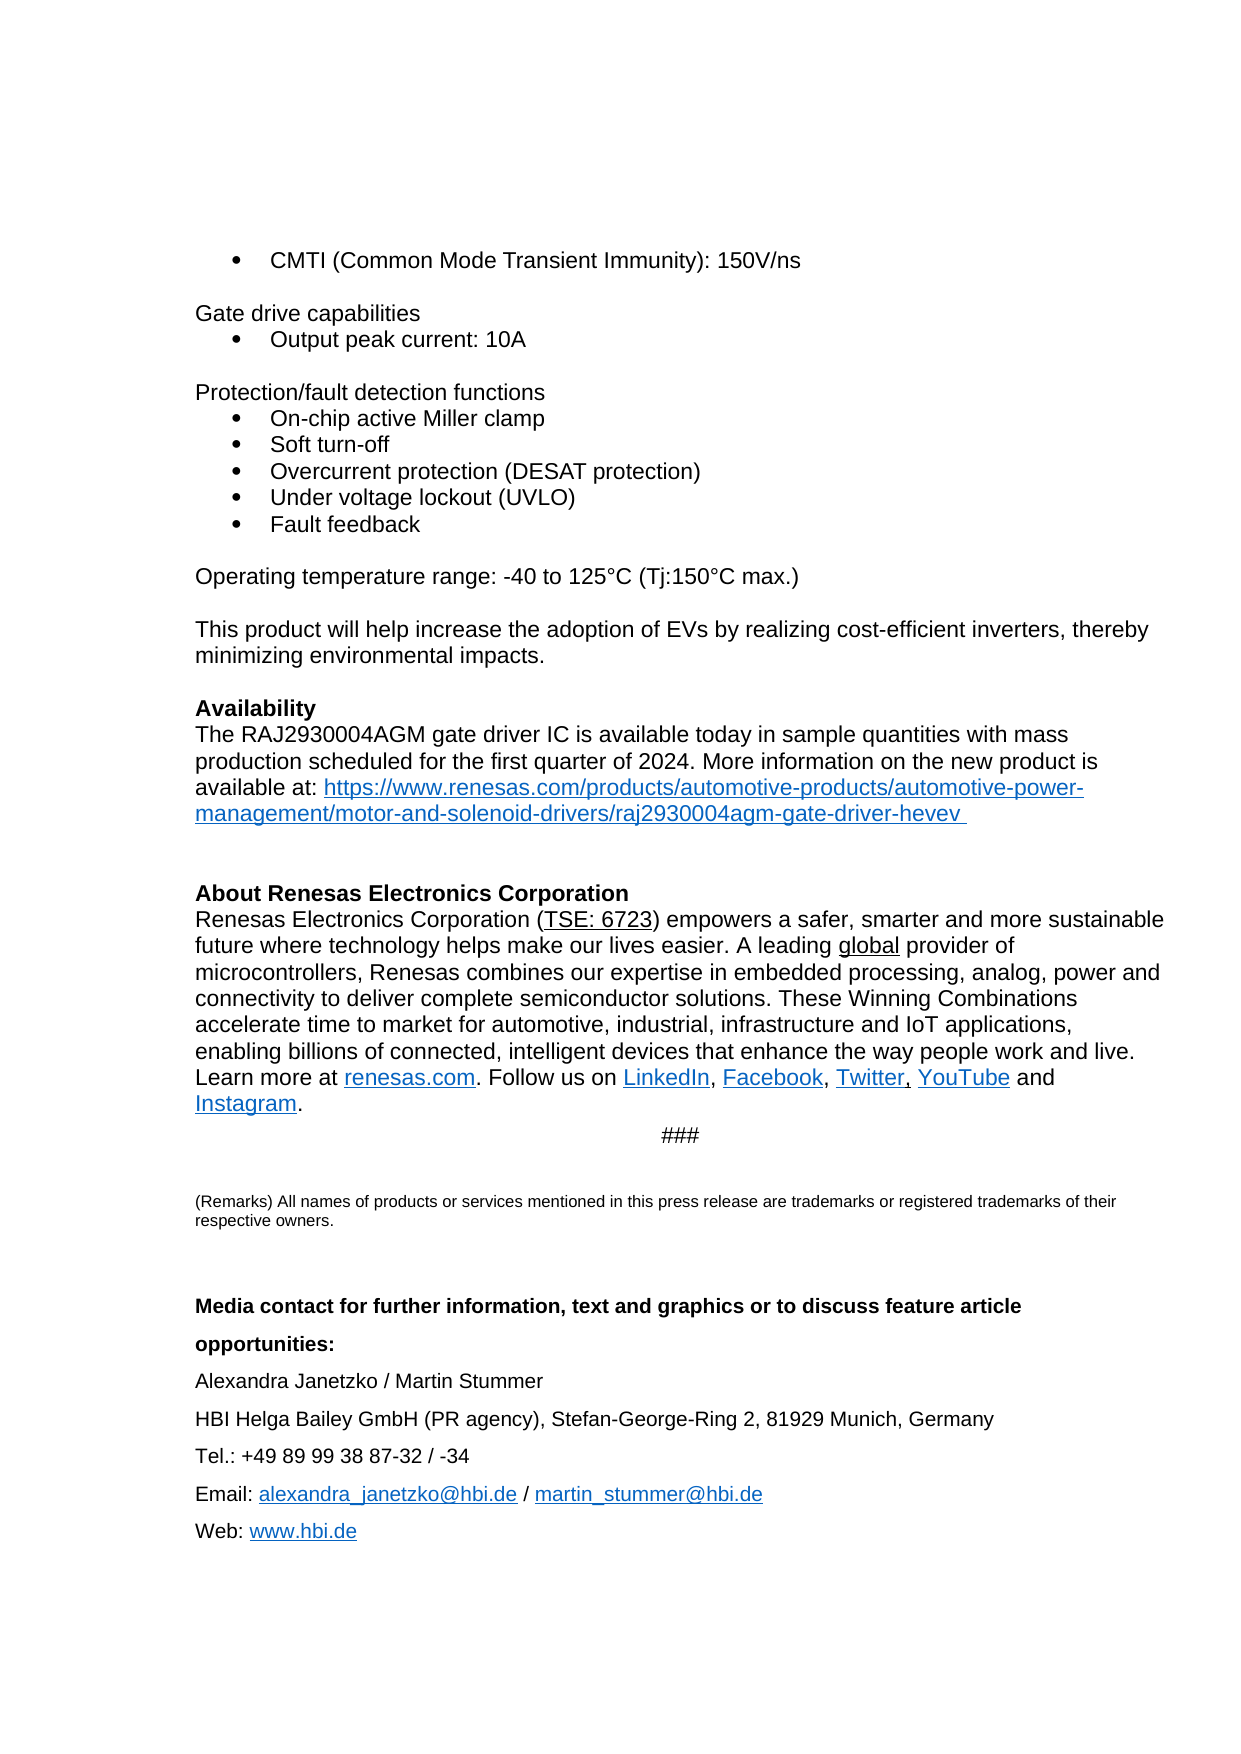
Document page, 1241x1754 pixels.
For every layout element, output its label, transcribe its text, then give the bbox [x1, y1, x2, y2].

text Web: www.hbi.de [195, 1512, 1165, 1550]
text Protection/fault detection functions [195, 379, 1165, 405]
text Email: alexandra_janetzko@hbi.de / martin_stummer@hbi.de [195, 1475, 1165, 1512]
text This product will help increase the adoption of EVs by realizing cost-efficient inverters, thereby minimizing environmental impacts. [195, 616, 1165, 669]
list CMTI (Common Mode Transient Immunity): 150V/ns [232, 247, 1165, 273]
text Operating temperature range: -40 to 125°C (Tj:150°C max.) [195, 563, 1165, 589]
list Output peak current: 10A [232, 326, 1165, 352]
list On-chip active Miller clamp [232, 405, 1165, 431]
text Availability The RAJ2930004AGM gate driver IC is available today in sample quantities with mass production scheduled for the first quarter of 2024. More information on the new product is available at: https://www.renesas.com/products/automotive-products/automotive-power-management/motor-and-solenoid-drivers/raj2930004agm-gate-driver-hevev [195, 695, 1165, 827]
text Renesas Electronics Corporation (TSE: 6723) empowers a safer, smarter and more sustainable future where technology helps make our lives easier. A leading global provider of microcontrollers, Renesas combines our expertise in embedded processing, analog, power and connectivity to deliver complete semiconductor solutions. These Winning Combinations accelerate time to market for automotive, industrial, infrastructure and IoT applications, enabling billions of connected, intelligent devices that enhance the way people work and live. Learn more at renesas.com. Follow us on LinkedIn, Facebook, Twitter, YouTube and Instagram. [195, 906, 1165, 1117]
text Alexandra Janetzko / Martin Stummer [195, 1362, 1165, 1400]
text Tel.: +49 89 99 38 87-32 / -34 [195, 1437, 1165, 1475]
list Under voltage lockout (UVLO) [232, 484, 1165, 511]
text About Renesas Electronics Corporation [195, 879, 1165, 906]
text Gate drive capabilities [195, 300, 1165, 326]
text (Remarks) All names of products or services mentioned in this press release are trademarks or registered trademarks of their respective owners. [334, 1192, 1165, 1230]
list Soft turn-off [232, 431, 1165, 458]
list Fault feedback [232, 511, 1165, 537]
text ### [195, 1117, 1165, 1192]
text Media contact for further information, text and graphics or to discuss feature article opportunities: [195, 1287, 1165, 1362]
list Overcurrent protection (DESAT protection) [232, 458, 1165, 484]
text HBI Helga Bailey GmbH (PR agency), Stefan-George-Ring 2, 81929 Munich, Germany [195, 1400, 1165, 1437]
